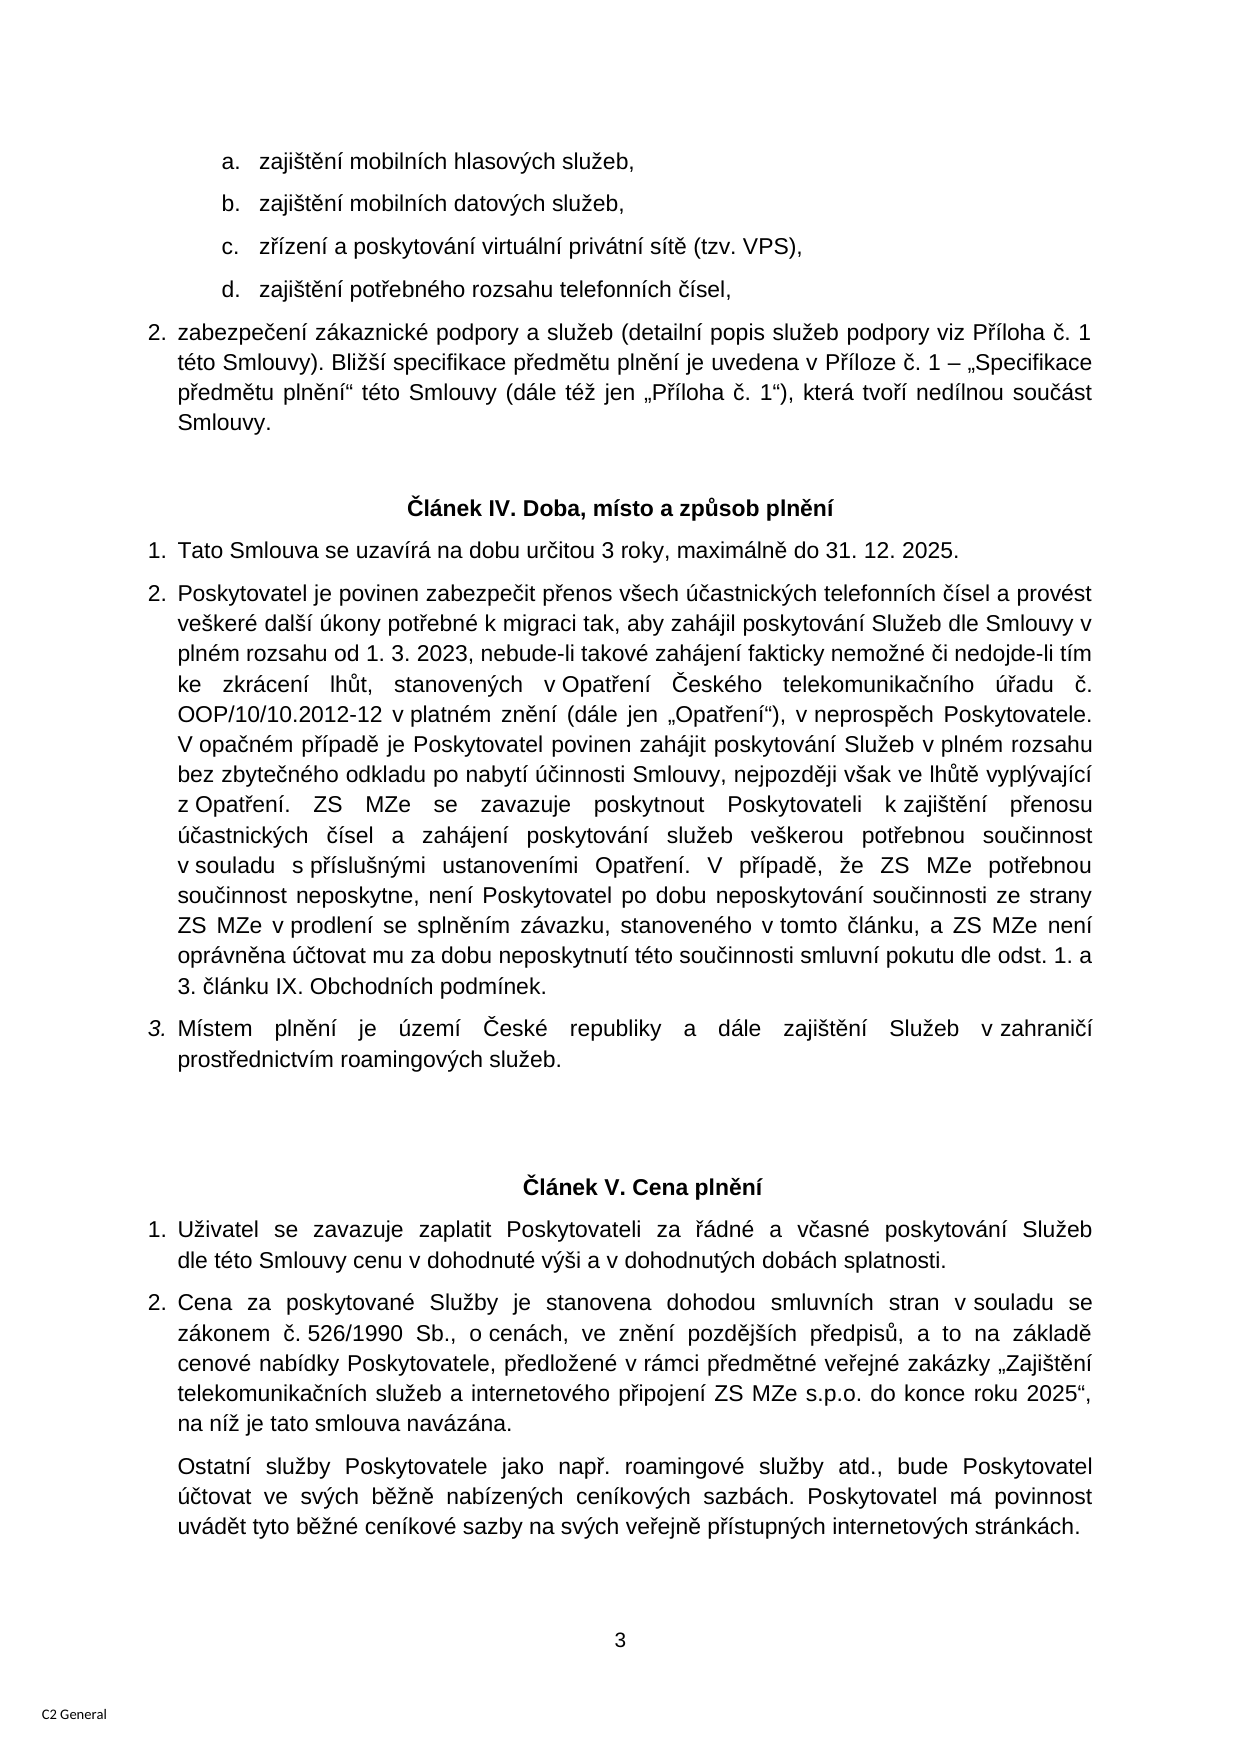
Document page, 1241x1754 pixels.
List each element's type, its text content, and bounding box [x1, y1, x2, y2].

text Článek V. Cena plnění [192, 1174, 1093, 1200]
text Článek IV. Doba, místo a způsob plnění [148, 494, 1093, 521]
list Místem plnění je území České republiky a dále zajištění Služeb v zahraničí prostřednictvím roamingových služeb. [148, 1015, 1093, 1072]
list Poskytovatel je povinen zabezpečit přenos všech účastnických telefonních čísel a provést veškeré další úkony potřebné k migraci tak, aby zahájil poskytování Služeb dle Smlouvy v plném rozsahu od 1. 3. 2023, nebude-li takové zahájení fakticky nemožné či nedojde-li tím ke zkrácení lhůt, stanovených v Opatření Českého telekomunikačního úřadu č. OOP/10/10.2012-12 v platném znění (dále jen „Opatření“), v neprospěch Poskytovatele. V opačném případě je Poskytovatel povinen zahájit poskytování Služeb v plném rozsahu bez zbytečného odkladu po nabytí účinnosti Smlouvy, nejpozději však ve lhůtě vyplývající z Opatření. ZS MZe se zavazuje poskytnout Poskytovateli k zajištění přenosu účastnických čísel a zahájení poskytování služeb veškerou potřebnou součinnost v souladu s příslušnými ustanoveními Opatření. V případě, že ZS MZe potřebnou součinnost neposkytne, není Poskytovatel po dobu neposkytování součinnosti ze strany ZS MZe v prodlení se splněním závazku, stanoveného v tomto článku, a ZS MZe není oprávněna účtovat mu za dobu neposkytnutí této součinnosti smluvní pokutu dle odst. 1. a 3. článku IX. Obchodních podmínek. [148, 580, 1093, 999]
list zabezpečení zákaznické podpory a služeb (detailní popis služeb podpory viz Příloha č. 1 této Smlouvy). Bližší specifikace předmětu plnění je uvedena v Příloze č. 1 – „Specifikace předmětu plnění“ této Smlouvy (dále též jen „Příloha č. 1“), která tvoří nedílnou součást Smlouvy. [148, 318, 1093, 435]
list zajištění mobilních datových služeb, [221, 190, 1093, 217]
list Cena za poskytované Služby je stanovena dohodou smluvních stran v souladu se zákonem č. 526/1990 Sb., o cenách, ve znění pozdějších předpisů, a to na základě cenové nabídky Poskytovatele, předložené v rámci předmětné veřejné zakázky „Zajištění telekomunikačních služeb a internetového připojení ZS MZe s.p.o. do konce roku 2025“, na níž je tato smlouva navázána. [148, 1289, 1093, 1436]
list zajištění mobilních hlasových služeb, [221, 148, 1093, 174]
text Ostatní služby Poskytovatele jako např. roamingové služby atd., bude Poskytovatel účtovat ve svých běžně nabízených ceníkových sazbách. Poskytovatel má povinnost uvádět tyto běžné ceníkové sazby na svých veřejně přístupných internetových stránkách. [177, 1453, 1093, 1539]
list Uživatel se zavazuje zaplatit Poskytovateli za řádné a včasné poskytování Služeb dle této Smlouvy cenu v dohodnuté výši a v dohodnutých dobách splatnosti. [148, 1216, 1093, 1273]
list Tato Smlouva se uzavírá na dobu určitou 3 roky, maximálně do 31. 12. 2025. [148, 537, 1093, 563]
list zajištění potřebného rozsahu telefonních čísel, [221, 276, 1093, 302]
list zřízení a poskytování virtuální privátní sítě (tzv. VPS), [221, 233, 1093, 259]
